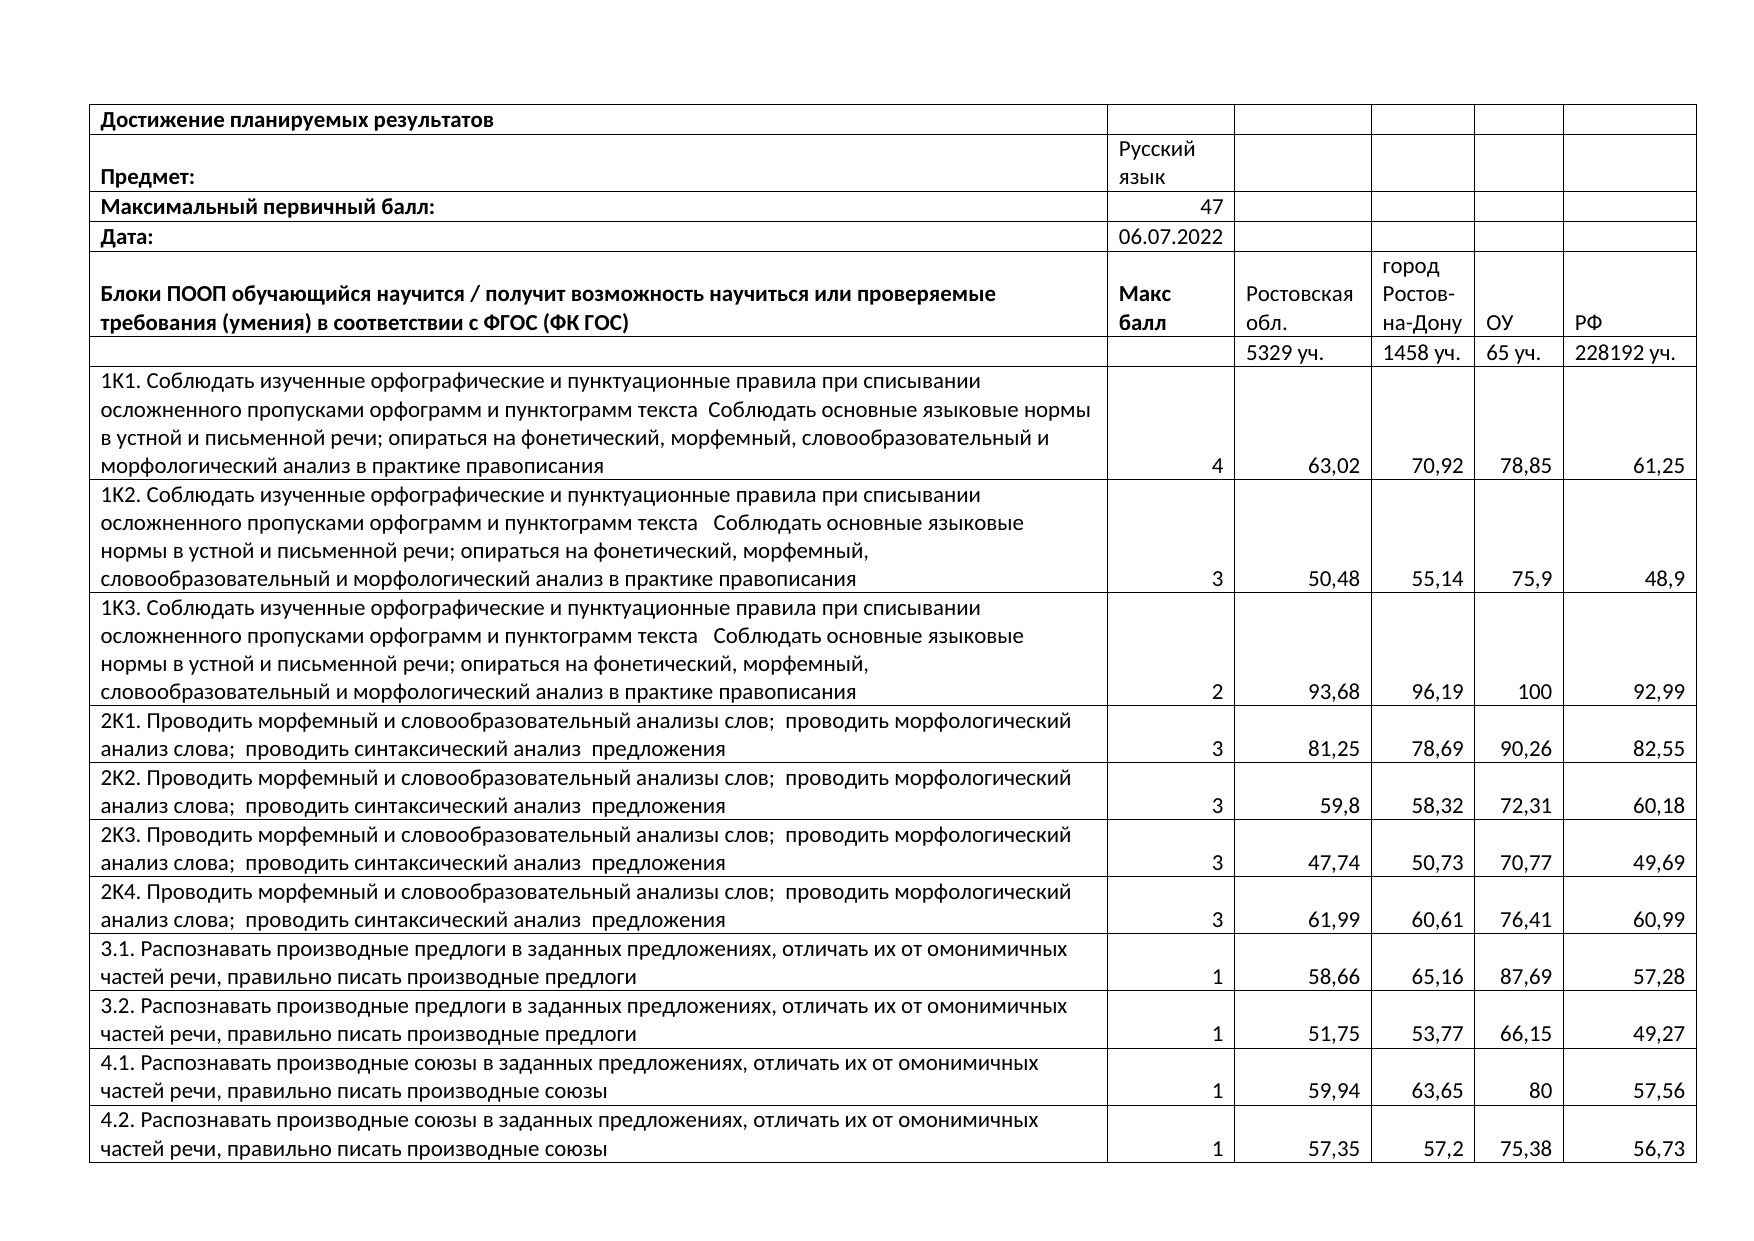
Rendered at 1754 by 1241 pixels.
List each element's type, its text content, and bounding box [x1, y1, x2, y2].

table_cell 70,92 [1372, 367, 1474, 479]
table_cell 56,73 [1564, 1106, 1696, 1162]
table_cell [1235, 135, 1371, 191]
table_cell 80 [1475, 1049, 1563, 1104]
table_cell 66,15 [1475, 991, 1563, 1047]
table_cell 1 [1108, 991, 1234, 1047]
table_cell 3 [1108, 877, 1234, 933]
table_cell 57,28 [1564, 934, 1696, 990]
table_cell 1458 уч. [1372, 337, 1474, 366]
table_cell 1 [1108, 934, 1234, 990]
table_cell 48,9 [1564, 480, 1696, 592]
table_cell 58,66 [1235, 934, 1371, 990]
table_cell [1108, 337, 1234, 366]
table_cell 61,25 [1564, 367, 1696, 479]
table_cell [1564, 192, 1696, 221]
table_cell Максимальный первичный балл: [90, 192, 1107, 221]
table_cell [1372, 135, 1474, 191]
table_cell [1372, 105, 1474, 133]
table_cell [1372, 222, 1474, 251]
table_cell 2K3. Проводить морфемный и словообразовательный анализы слов; проводить морфологический анализ слова; проводить синтаксический анализ предложения [90, 820, 1107, 876]
table_cell 87,69 [1475, 934, 1563, 990]
table_cell 78,69 [1372, 706, 1474, 762]
table_cell 2K1. Проводить морфемный и словообразовательный анализы слов; проводить морфологический анализ слова; проводить синтаксический анализ предложения [90, 706, 1107, 762]
table_cell 78,85 [1475, 367, 1563, 479]
table_cell Макс балл [1108, 252, 1234, 336]
table_cell 4.1. Распознавать производные союзы в заданных предложениях, отличать их от омонимичных частей речи, правильно писать производные союзы [90, 1049, 1107, 1104]
table_cell 60,99 [1564, 877, 1696, 933]
table_cell 60,61 [1372, 877, 1474, 933]
table_cell 49,27 [1564, 991, 1696, 1047]
table_cell 3 [1108, 706, 1234, 762]
table_cell 75,38 [1475, 1106, 1563, 1162]
table_cell 61,99 [1235, 877, 1371, 933]
table_cell 47,74 [1235, 820, 1371, 876]
table_cell Ростовская обл. [1235, 252, 1371, 336]
table_cell Блоки ПООП обучающийся научится / получит возможность научиться или проверяемые требования (умения) в соответствии с ФГОС (ФК ГОС) [90, 252, 1107, 336]
table_cell 82,55 [1564, 706, 1696, 762]
table_cell 63,65 [1372, 1049, 1474, 1104]
table_cell 1 [1108, 1049, 1234, 1104]
table_cell 57,35 [1235, 1106, 1371, 1162]
table_cell 3 [1108, 480, 1234, 592]
table_cell 57,56 [1564, 1049, 1696, 1104]
table_cell 3.1. Распознавать производные предлоги в заданных предложениях, отличать их от омонимичных частей речи, правильно писать производные предлоги [90, 934, 1107, 990]
table_cell РФ [1564, 252, 1696, 336]
table_cell 57,2 [1372, 1106, 1474, 1162]
table_cell [1475, 222, 1563, 251]
table_cell 50,48 [1235, 480, 1371, 592]
table_cell 2 [1108, 593, 1234, 705]
table_cell 2K4. Проводить морфемный и словообразовательный анализы слов; проводить морфологический анализ слова; проводить синтаксический анализ предложения [90, 877, 1107, 933]
table_cell 70,77 [1475, 820, 1563, 876]
table_cell 4 [1108, 367, 1234, 479]
table_cell 72,31 [1475, 763, 1563, 819]
table_cell 3.2. Распознавать производные предлоги в заданных предложениях, отличать их от омонимичных частей речи, правильно писать производные предлоги [90, 991, 1107, 1047]
table_cell 58,32 [1372, 763, 1474, 819]
table_cell [1564, 105, 1696, 133]
table_cell 51,75 [1235, 991, 1371, 1047]
table_cell 63,02 [1235, 367, 1371, 479]
table_cell 2K2. Проводить морфемный и словообразовательный анализы слов; проводить морфологический анализ слова; проводить синтаксический анализ предложения [90, 763, 1107, 819]
table_cell 1K3. Соблюдать изученные орфографические и пунктуационные правила при списывании осложненного пропусками орфограмм и пунктограмм текста Соблюдать основные языковые нормы в устной и письменной речи; опираться на фонетический, морфемный, словообразовательный и морфологический анализ в практике правописания [90, 593, 1107, 705]
table_cell 96,19 [1372, 593, 1474, 705]
table_cell 1 [1108, 1106, 1234, 1162]
table_cell [1235, 222, 1371, 251]
table_cell 228192 уч. [1564, 337, 1696, 366]
table_cell [1235, 192, 1371, 221]
table_cell 59,8 [1235, 763, 1371, 819]
table_cell [1372, 192, 1474, 221]
table_cell 49,69 [1564, 820, 1696, 876]
table_cell 5329 уч. [1235, 337, 1371, 366]
table_cell [1564, 222, 1696, 251]
table_cell [1235, 105, 1371, 133]
table_cell 65,16 [1372, 934, 1474, 990]
table_cell ОУ [1475, 252, 1563, 336]
table_cell [1564, 135, 1696, 191]
table_cell 55,14 [1372, 480, 1474, 592]
table_cell [1475, 105, 1563, 133]
table_cell Дата: [90, 222, 1107, 251]
table_cell 4.2. Распознавать производные союзы в заданных предложениях, отличать их от омонимичных частей речи, правильно писать производные союзы [90, 1106, 1107, 1162]
table_cell 92,99 [1564, 593, 1696, 705]
table_cell 93,68 [1235, 593, 1371, 705]
table_cell 50,73 [1372, 820, 1474, 876]
table_cell 76,41 [1475, 877, 1563, 933]
table_cell [90, 337, 1107, 366]
table_cell [1475, 192, 1563, 221]
table_cell Русский язык [1108, 135, 1234, 191]
table_cell [1108, 105, 1234, 133]
table_cell 53,77 [1372, 991, 1474, 1047]
table_cell 75,9 [1475, 480, 1563, 592]
table_cell 47 [1108, 192, 1234, 221]
table_cell [1475, 135, 1563, 191]
table_cell город Ростов-на-Дону [1372, 252, 1474, 336]
table_cell 100 [1475, 593, 1563, 705]
table_cell 90,26 [1475, 706, 1563, 762]
table_cell 3 [1108, 763, 1234, 819]
table_cell Предмет: [90, 135, 1107, 191]
table_cell 06.07.2022 [1108, 222, 1234, 251]
table_cell 81,25 [1235, 706, 1371, 762]
table_cell 59,94 [1235, 1049, 1371, 1104]
table_cell 1K2. Соблюдать изученные орфографические и пунктуационные правила при списывании осложненного пропусками орфограмм и пунктограмм текста Соблюдать основные языковые нормы в устной и письменной речи; опираться на фонетический, морфемный, словообразовательный и морфологический анализ в практике правописания [90, 480, 1107, 592]
table_cell 65 уч. [1475, 337, 1563, 366]
table_cell 1K1. Соблюдать изученные орфографические и пунктуационные правила при списывании осложненного пропусками орфограмм и пунктограмм текста Соблюдать основные языковые нормы в устной и письменной речи; опираться на фонетический, морфемный, словообразовательный и морфологический анализ в практике правописания [90, 367, 1107, 479]
table_cell Достижение планируемых результатов [90, 105, 1107, 133]
table_cell 60,18 [1564, 763, 1696, 819]
table_cell 3 [1108, 820, 1234, 876]
